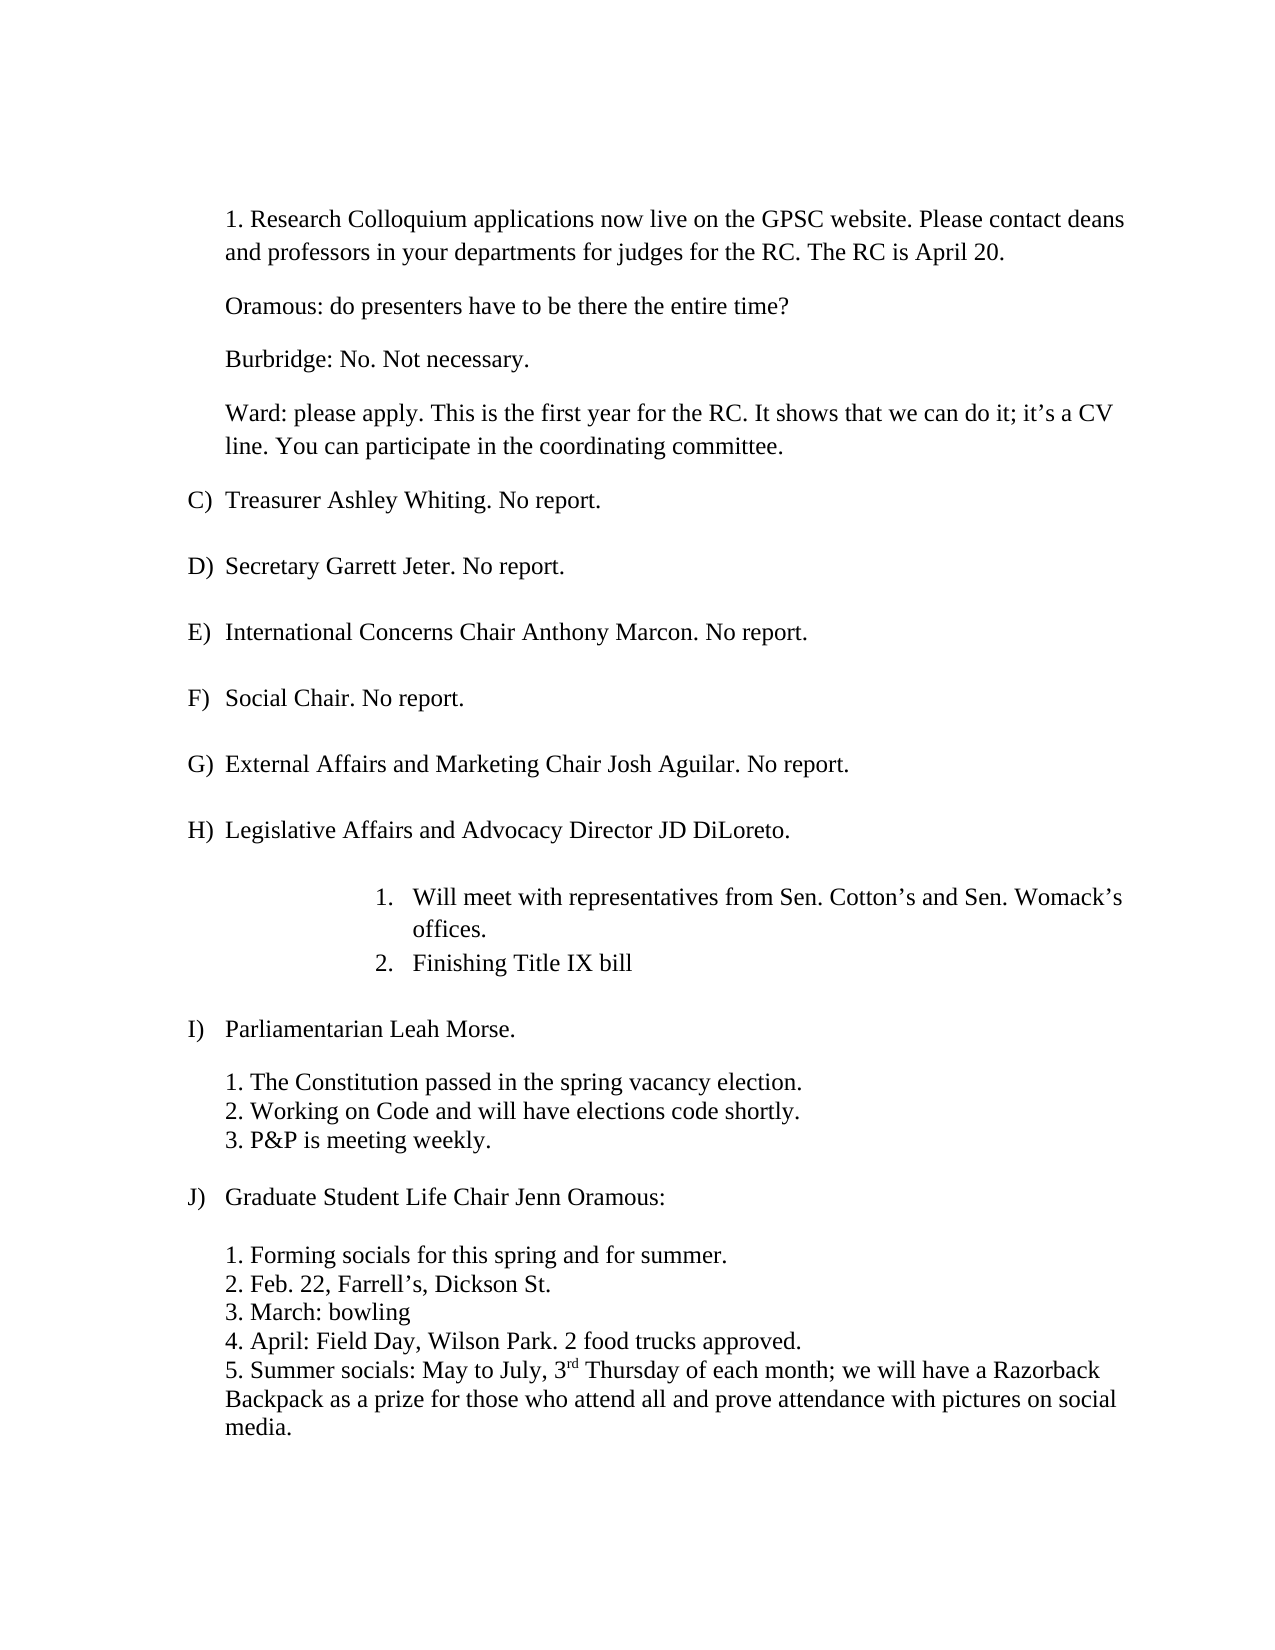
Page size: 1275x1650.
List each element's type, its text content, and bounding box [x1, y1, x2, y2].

list Graduate Student Life Chair Jenn Oramous: [187, 1182, 1125, 1211]
list Treasurer Ashley Whiting. No report. [187, 485, 1125, 514]
text Burbridge: No. Not necessary. [225, 344, 1125, 373]
text 1. Research Colloquium applications now live on the GPSC website. Please contact deans and professors in your departments for judges for the RC. The RC is April 20. [225, 204, 1125, 266]
text 3. March: bowling [225, 1297, 1125, 1326]
list Finishing Title IX bill [375, 948, 1125, 976]
text 4. April: Field Day, Wilson Park. 2 food trucks approved. [225, 1326, 1125, 1355]
text 3. P&P is meeting weekly. [225, 1125, 1125, 1154]
list Secretary Garrett Jeter. No report. [187, 551, 1125, 580]
text 1. Forming socials for this spring and for summer. [225, 1240, 1125, 1269]
list Legislative Affairs and Advocacy Director JD DiLoreto. [187, 816, 1125, 844]
text Ward: please apply. This is the first year for the RC. It shows that we can do it; it’s a CV line. You can participate in the coordinating committee. [225, 398, 1125, 460]
text 2. Feb. 22, Farrell’s, Dickson St. [225, 1269, 1125, 1297]
text 2. Working on Code and will have elections code shortly. [225, 1096, 1125, 1125]
list Social Chair. No report. [187, 683, 1125, 712]
list Parliamentarian Leah Morse. [187, 1014, 1125, 1042]
list Will meet with representatives from Sen. Cotton’s and Sen. Womack’s offices. [375, 882, 1125, 943]
text Oramous: do presenters have to be there the entire time? [225, 291, 1125, 319]
text 1. The Constitution passed in the spring vacancy election. [225, 1067, 1125, 1096]
list External Affairs and Marketing Chair Josh Aguilar. No report. [187, 749, 1125, 778]
text 5. Summer socials: May to July, 3rd Thursday of each month; we will have a Razorback Backpack as a prize for those who attend all and prove attendance with pictures on social media. [225, 1355, 1125, 1441]
list International Concerns Chair Anthony Marcon. No report. [187, 617, 1125, 646]
